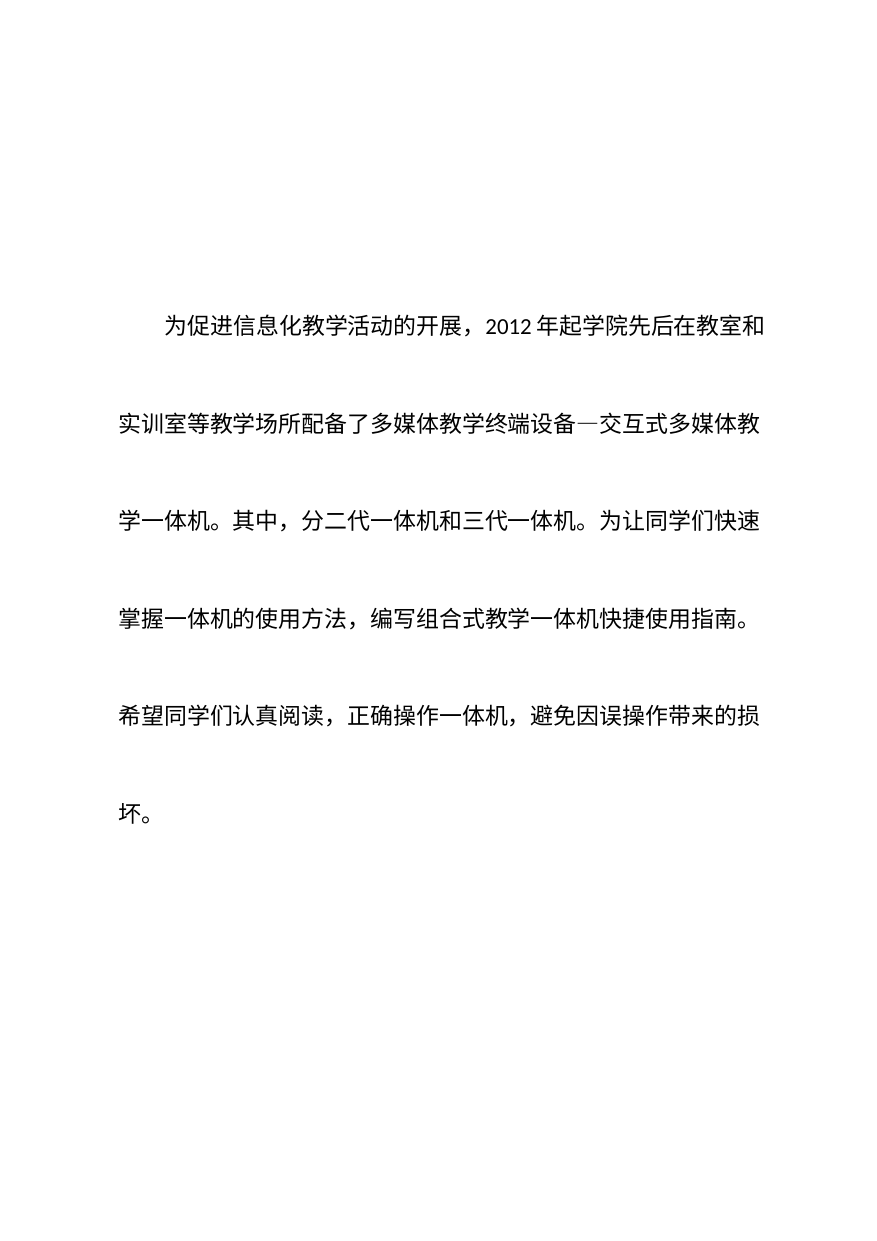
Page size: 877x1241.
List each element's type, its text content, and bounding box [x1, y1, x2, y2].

text 为促进信息化教学活动的开展，2012年起学院先后在教室和实训室等教学场所配备了多媒体教学终端设备—交互式多媒体教学一体机。其中，分二代一体机和三代一体机。为让同学们快速掌握一体机的使用方法，编写组合式教学一体机快捷使用指南。希望同学们认真阅读，正确操作一体机，避免因误操作带来的损坏。 [118, 292, 768, 844]
